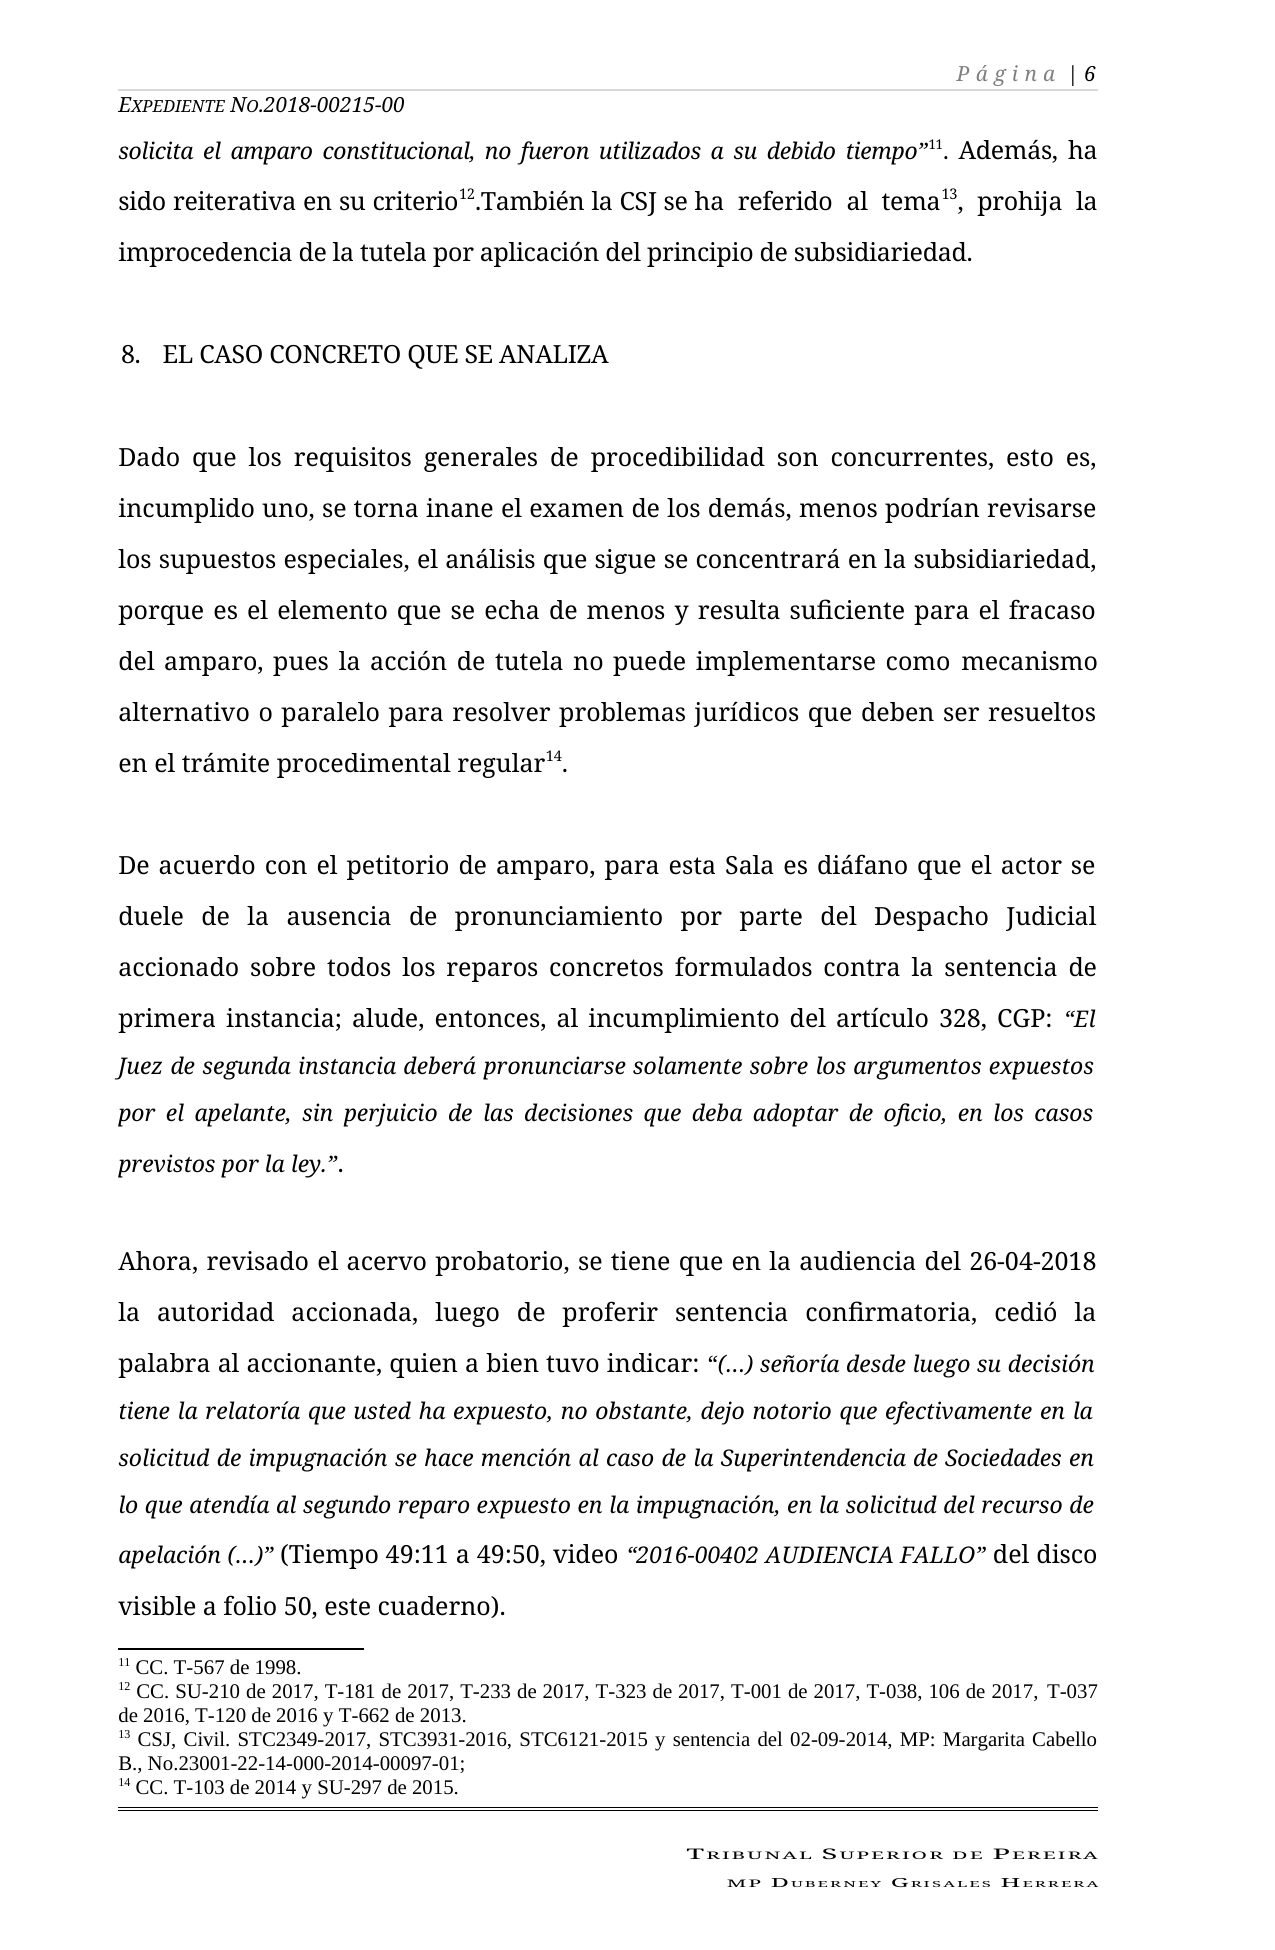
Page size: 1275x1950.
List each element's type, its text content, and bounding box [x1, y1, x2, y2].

text Dado que los requisitos generales de procedibilidad son concurrentes, esto es, incumplido uno, se torna inane el examen de los demás, menos podrían revisarse los supuestos especiales, el análisis que sigue se concentrará en la subsidiariedad, porque es el elemento que se echa de menos y resulta suficiente para el fracaso del amparo, pues la acción de tutela no puede implementarse como mecanismo alternativo o paralelo para resolver problemas jurídicos que deben ser resueltos en el trámite procedimental regular. [118, 439, 1098, 694]
text De acuerdo con el petitorio de amparo, para esta Sala es diáfano que el actor se duele de la ausencia de pronunciamiento por parte del Despacho Judicial accionado sobre todos los reparos concretos formulados contra la sentencia de primera instancia; alude, entonces, al incumplimiento del artículo 328, CGP: “El Juez de segunda instancia deberá pronunciarse solamente sobre los argumentos expuestos por el apelante, sin perjuicio de las decisiones que deba adoptar de oficio, en los casos previstos por la ley.”. [118, 847, 1098, 1179]
text Dado que los requisitos generales de procedibilidad son concurrentes, esto es, incumplido uno, se torna inane el examen de los demás, menos podrían revisarse los supuestos especiales, el análisis que sigue se concentrará en la subsidiariedad, porque es el elemento que se echa de menos y resulta suficiente para el fracaso del amparo, pues la acción de tutela no puede implementarse como mecanismo alternativo o paralelo para resolver problemas jurídicos que deben ser resueltos en el trámite procedimental regular. [118, 728, 1098, 779]
list EL CASO CONCRETO QUE SE ANALIZA [121, 337, 1098, 371]
text Ahora, revisado el acervo probatorio, se tiene que en la audiencia del 26-04-2018 la autoridad accionada, luego de proferir sentencia confirmatoria, cedió la palabra al accionante, quien a bien tuvo indicar: “(…) señoría desde luego su decisión tiene la relatoría que usted ha expuesto, no obstante, dejo notorio que efectivamente en la solicitud de impugnación se hace mención al caso de la Superintendencia de Sociedades en lo que atendía al segundo reparo expuesto en la impugnación, en la solicitud del recurso de apelación (…)” (Tiempo 49:11 a 49:50, video “2016-00402 AUDIENCIA FALLO” del disco visible a folio 50, este cuaderno). [118, 1243, 1098, 1622]
